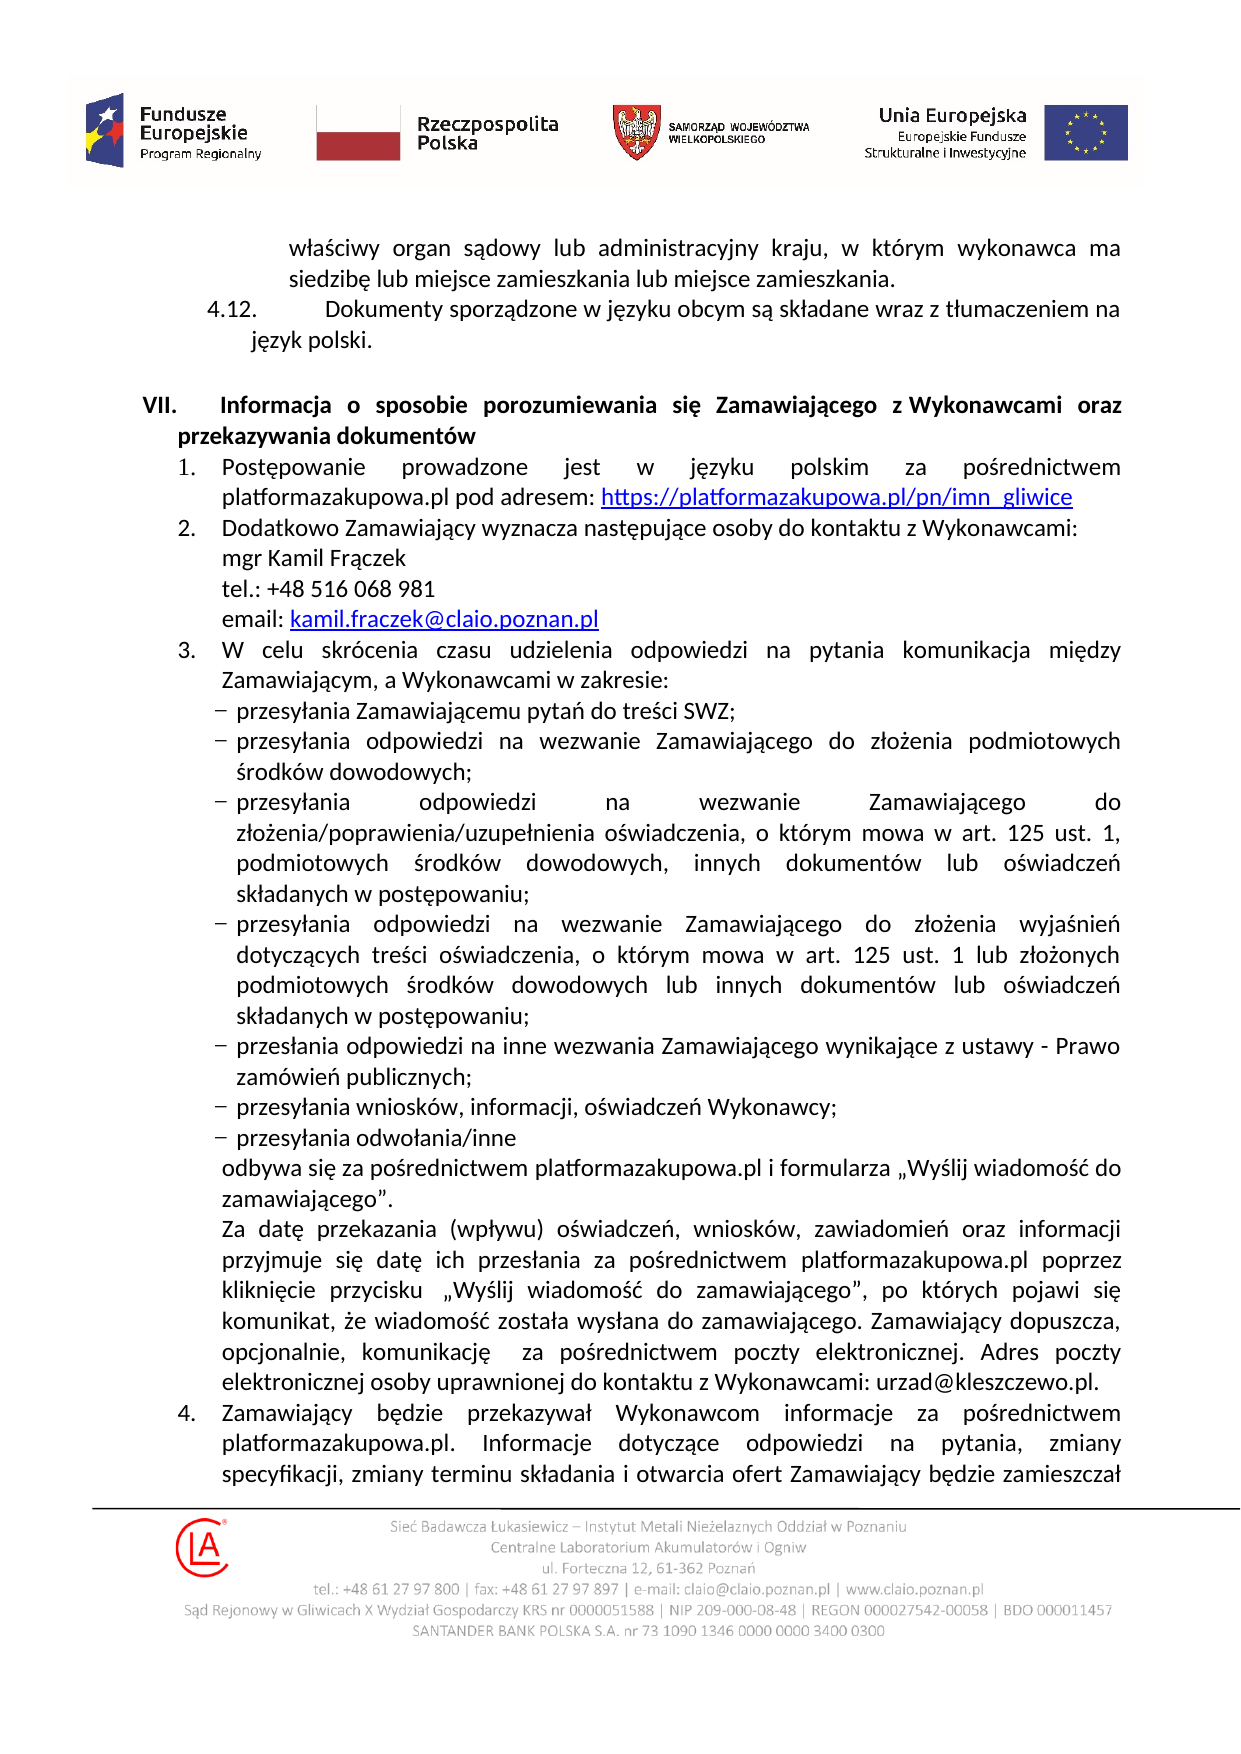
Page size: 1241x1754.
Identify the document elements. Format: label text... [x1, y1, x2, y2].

list email: kamil.fraczek@claio.poznan.pl [222, 603, 1122, 634]
list W celu skrócenia czasu udzielenia odpowiedzi na pytania komunikacja między Zamawiającym, a Wykonawcami w zakresie: [177, 634, 1122, 695]
list tel.: +48 516 068 981 [222, 573, 1122, 603]
list przesyłania Zamawiającemu pytań do treści SWZ; [213, 695, 1122, 725]
list przesyłania wniosków, informacji, oświadczeń Wykonawcy; [213, 1092, 1122, 1122]
list Informacja o sposobie porozumiewania się Zamawiającego z Wykonawcami oraz przekazywania dokumentów [177, 389, 1122, 451]
picture [67, 74, 1146, 186]
text Za datę przekazania (wpływu) oświadczeń, wniosków, zawiadomień oraz informacji przyjmuje się datę ich przesłania za pośrednictwem platformazakupowa.pl poprzez kliknięcie przycisku „Wyślij wiadomość do zamawiającego”, po których pojawi się komunikat, że wiadomość została wysłana do zamawiającego. Zamawiający dopuszcza, opcjonalnie, komunikację za pośrednictwem poczty elektronicznej. Adres poczty elektronicznej osoby uprawnionej do kontaktu z Wykonawcami: urzad@kleszczewo.pl. [222, 1214, 1122, 1397]
list Dokumenty sporządzone w języku obcym są składane wraz z tłumaczeniem na język polski. [207, 293, 1122, 354]
list mgr Kamil Frączek [222, 542, 1122, 573]
list przesyłania odpowiedzi na wezwanie Zamawiającego do złożenia/poprawienia/uzupełnienia oświadczenia, o którym mowa w art. 125 ust. 1, podmiotowych środków dowodowych, innych dokumentów lub oświadczeń składanych w postępowaniu; [213, 786, 1122, 908]
list Postępowanie prowadzone jest w języku polskim za pośrednictwem platformazakupowa.pl pod adresem: https://platformazakupowa.pl/pn/imn_gliwice [177, 451, 1122, 512]
list przesyłania odwołania/inne [213, 1122, 1122, 1153]
picture [175, 1518, 1112, 1636]
text odbywa się za pośrednictwem platformazakupowa.pl i formularza „Wyślij wiadomość do zamawiającego”. [222, 1153, 1122, 1214]
list Dodatkowo Zamawiający wyznacza następujące osoby do kontaktu z Wykonawcami: [177, 512, 1122, 542]
list przesyłania odpowiedzi na wezwanie Zamawiającego do złożenia wyjaśnień dotyczących treści oświadczenia, o którym mowa w art. 125 ust. 1 lub złożonych podmiotowych środków dowodowych lub innych dokumentów lub oświadczeń składanych w postępowaniu; [213, 908, 1122, 1031]
list przesłania odpowiedzi na inne wezwania Zamawiającego wynikające z ustawy - Prawo zamówień publicznych; [213, 1031, 1122, 1092]
list przesyłania odpowiedzi na wezwanie Zamawiającego do złożenia podmiotowych środków dowodowych; [213, 725, 1122, 786]
